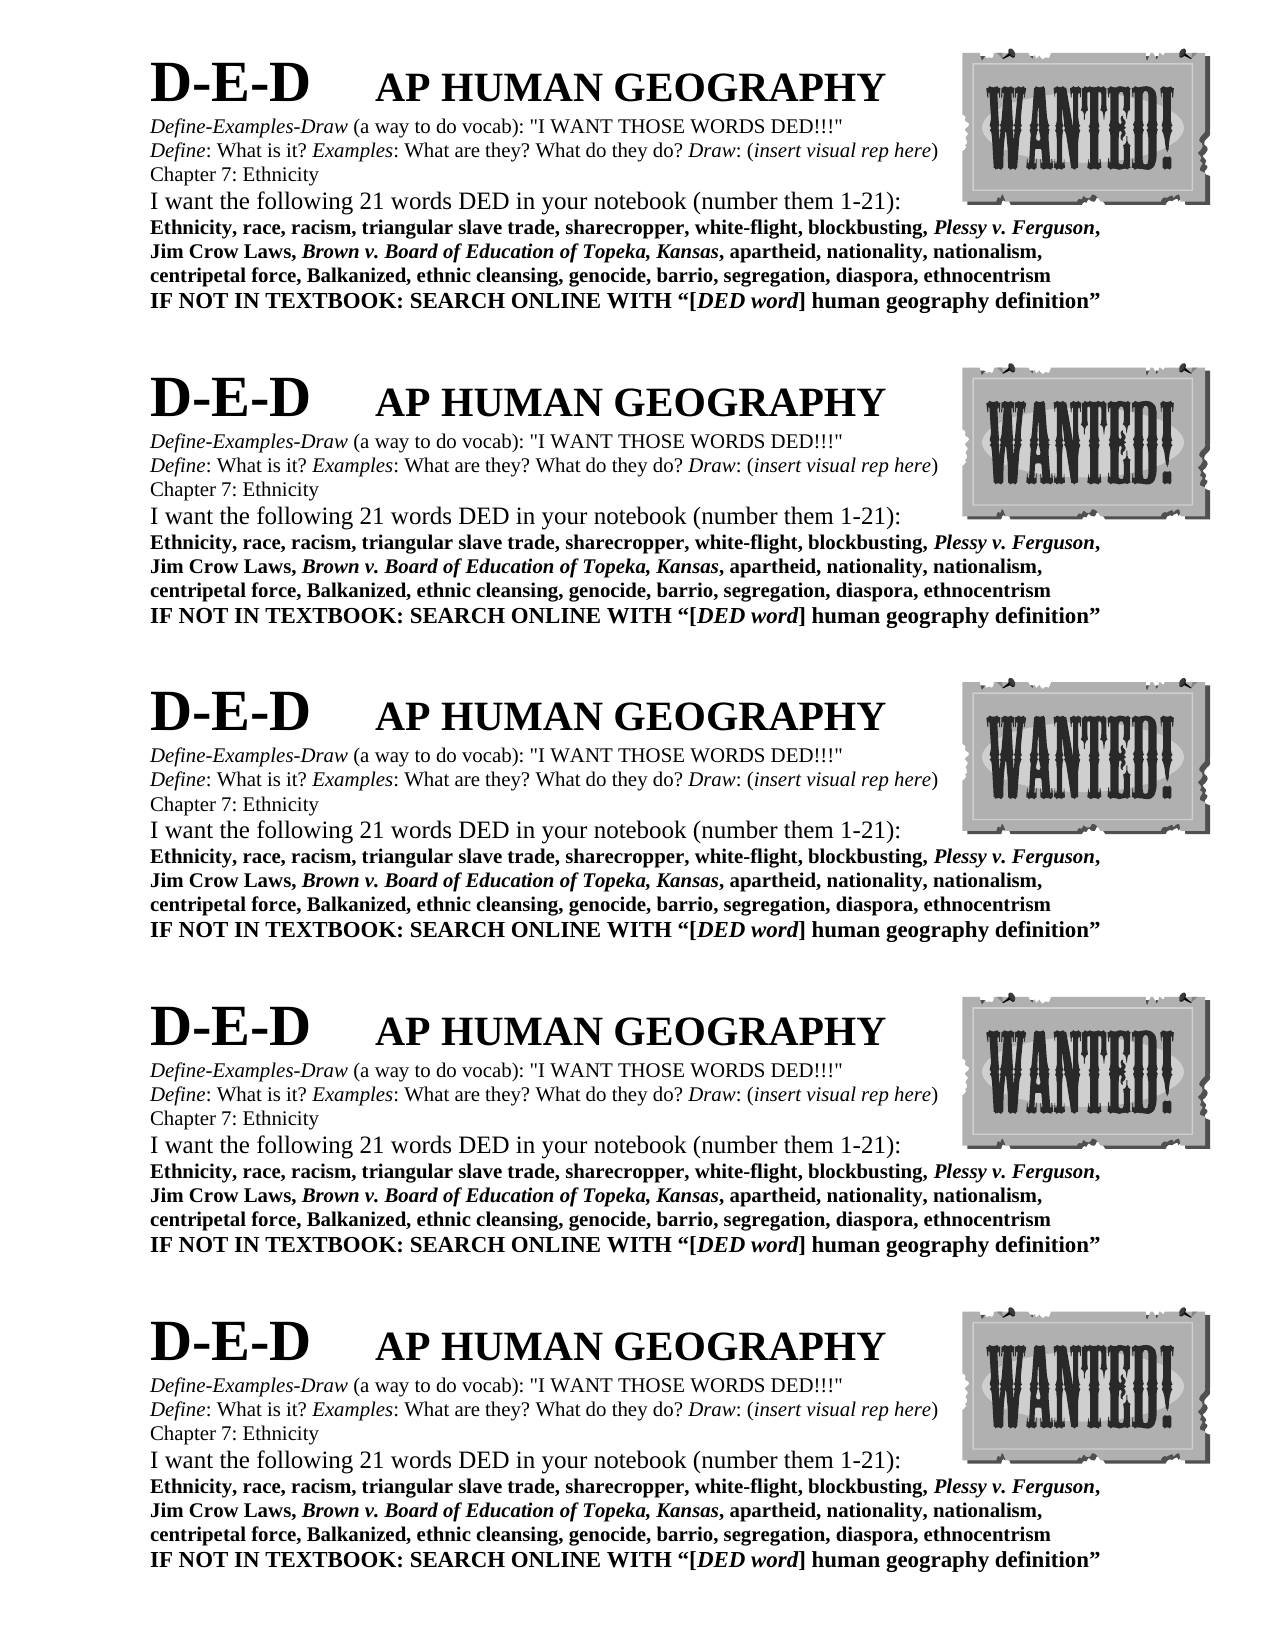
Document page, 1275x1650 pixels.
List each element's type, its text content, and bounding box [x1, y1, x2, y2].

text Define-Examples-Draw (a way to do vocab): "I WANT THOSE WORDS DED!!!" [150, 429, 1125, 453]
text Define-Examples-Draw (a way to do vocab): "I WANT THOSE WORDS DED!!!" [150, 114, 1125, 138]
text I want the following 21 words DED in your notebook (number them 1-21): [150, 1130, 1125, 1159]
text D-E-D AP HUMAN GEOGRAPHY [150, 47, 1125, 114]
text Chapter 7: Ethnicity [150, 1421, 1125, 1445]
text I want the following 21 words DED in your notebook (number them 1-21): [150, 186, 1125, 215]
text Ethnicity, race, racism, triangular slave trade, sharecropper, white-flight, blockbusting, Plessy v. Ferguson, Jim Crow Laws, Brown v. Board of Education of Topeka, Kansas, apartheid, nationality, nationalism, centripetal force, Balkanized, ethnic cleansing, genocide, barrio, segregation, diaspora, ethnocentrism [150, 844, 1125, 916]
text IF NOT IN TEXTBOOK: SEARCH ONLINE WITH “[DED word] human geography definition” [150, 602, 1125, 628]
text Define-Examples-Draw (a way to do vocab): "I WANT THOSE WORDS DED!!!" [150, 1058, 1125, 1082]
text IF NOT IN TEXTBOOK: SEARCH ONLINE WITH “[DED word] human geography definition” [150, 287, 1125, 313]
text Define: What is it? Examples: What are they? What do they do? Draw: (insert visual rep here) [150, 767, 1125, 791]
text Define: What is it? Examples: What are they? What do they do? Draw: (insert visual rep here) [150, 138, 1125, 162]
text Chapter 7: Ethnicity [150, 1106, 1125, 1130]
text Ethnicity, race, racism, triangular slave trade, sharecropper, white-flight, blockbusting, Plessy v. Ferguson, Jim Crow Laws, Brown v. Board of Education of Topeka, Kansas, apartheid, nationality, nationalism, centripetal force, Balkanized, ethnic cleansing, genocide, barrio, segregation, diaspora, ethnocentrism [150, 215, 1125, 287]
text Ethnicity, race, racism, triangular slave trade, sharecropper, white-flight, blockbusting, Plessy v. Ferguson, Jim Crow Laws, Brown v. Board of Education of Topeka, Kansas, apartheid, nationality, nationalism, centripetal force, Balkanized, ethnic cleansing, genocide, barrio, segregation, diaspora, ethnocentrism [150, 1474, 1125, 1546]
text D-E-D AP HUMAN GEOGRAPHY [150, 362, 1125, 429]
text Ethnicity, race, racism, triangular slave trade, sharecropper, white-flight, blockbusting, Plessy v. Ferguson, Jim Crow Laws, Brown v. Board of Education of Topeka, Kansas, apartheid, nationality, nationalism, centripetal force, Balkanized, ethnic cleansing, genocide, barrio, segregation, diaspora, ethnocentrism [150, 529, 1125, 602]
text IF NOT IN TEXTBOOK: SEARCH ONLINE WITH “[DED word] human geography definition” [150, 1231, 1125, 1257]
text I want the following 21 words DED in your notebook (number them 1-21): [150, 816, 1125, 844]
text Define-Examples-Draw (a way to do vocab): "I WANT THOSE WORDS DED!!!" [150, 743, 1125, 767]
text Ethnicity, race, racism, triangular slave trade, sharecropper, white-flight, blockbusting, Plessy v. Ferguson, Jim Crow Laws, Brown v. Board of Education of Topeka, Kansas, apartheid, nationality, nationalism, centripetal force, Balkanized, ethnic cleansing, genocide, barrio, segregation, diaspora, ethnocentrism [150, 1159, 1125, 1231]
text Chapter 7: Ethnicity [150, 162, 1125, 186]
text I want the following 21 words DED in your notebook (number them 1-21): [150, 501, 1125, 529]
text Define: What is it? Examples: What are they? What do they do? Draw: (insert visual rep here) [150, 1397, 1125, 1421]
text D-E-D AP HUMAN GEOGRAPHY [150, 991, 1125, 1058]
text I want the following 21 words DED in your notebook (number them 1-21): [150, 1445, 1125, 1474]
text Define-Examples-Draw (a way to do vocab): "I WANT THOSE WORDS DED!!!" [150, 1373, 1125, 1397]
text Define: What is it? Examples: What are they? What do they do? Draw: (insert visual rep here) [150, 453, 1125, 477]
text D-E-D AP HUMAN GEOGRAPHY [150, 676, 1125, 743]
text Define: What is it? Examples: What are they? What do they do? Draw: (insert visual rep here) [150, 1082, 1125, 1106]
text D-E-D AP HUMAN GEOGRAPHY [150, 1306, 1125, 1373]
text IF NOT IN TEXTBOOK: SEARCH ONLINE WITH “[DED word] human geography definition” [150, 916, 1125, 943]
text Chapter 7: Ethnicity [150, 477, 1125, 501]
text Chapter 7: Ethnicity [150, 791, 1125, 816]
text IF NOT IN TEXTBOOK: SEARCH ONLINE WITH “[DED word] human geography definition” [150, 1546, 1125, 1572]
